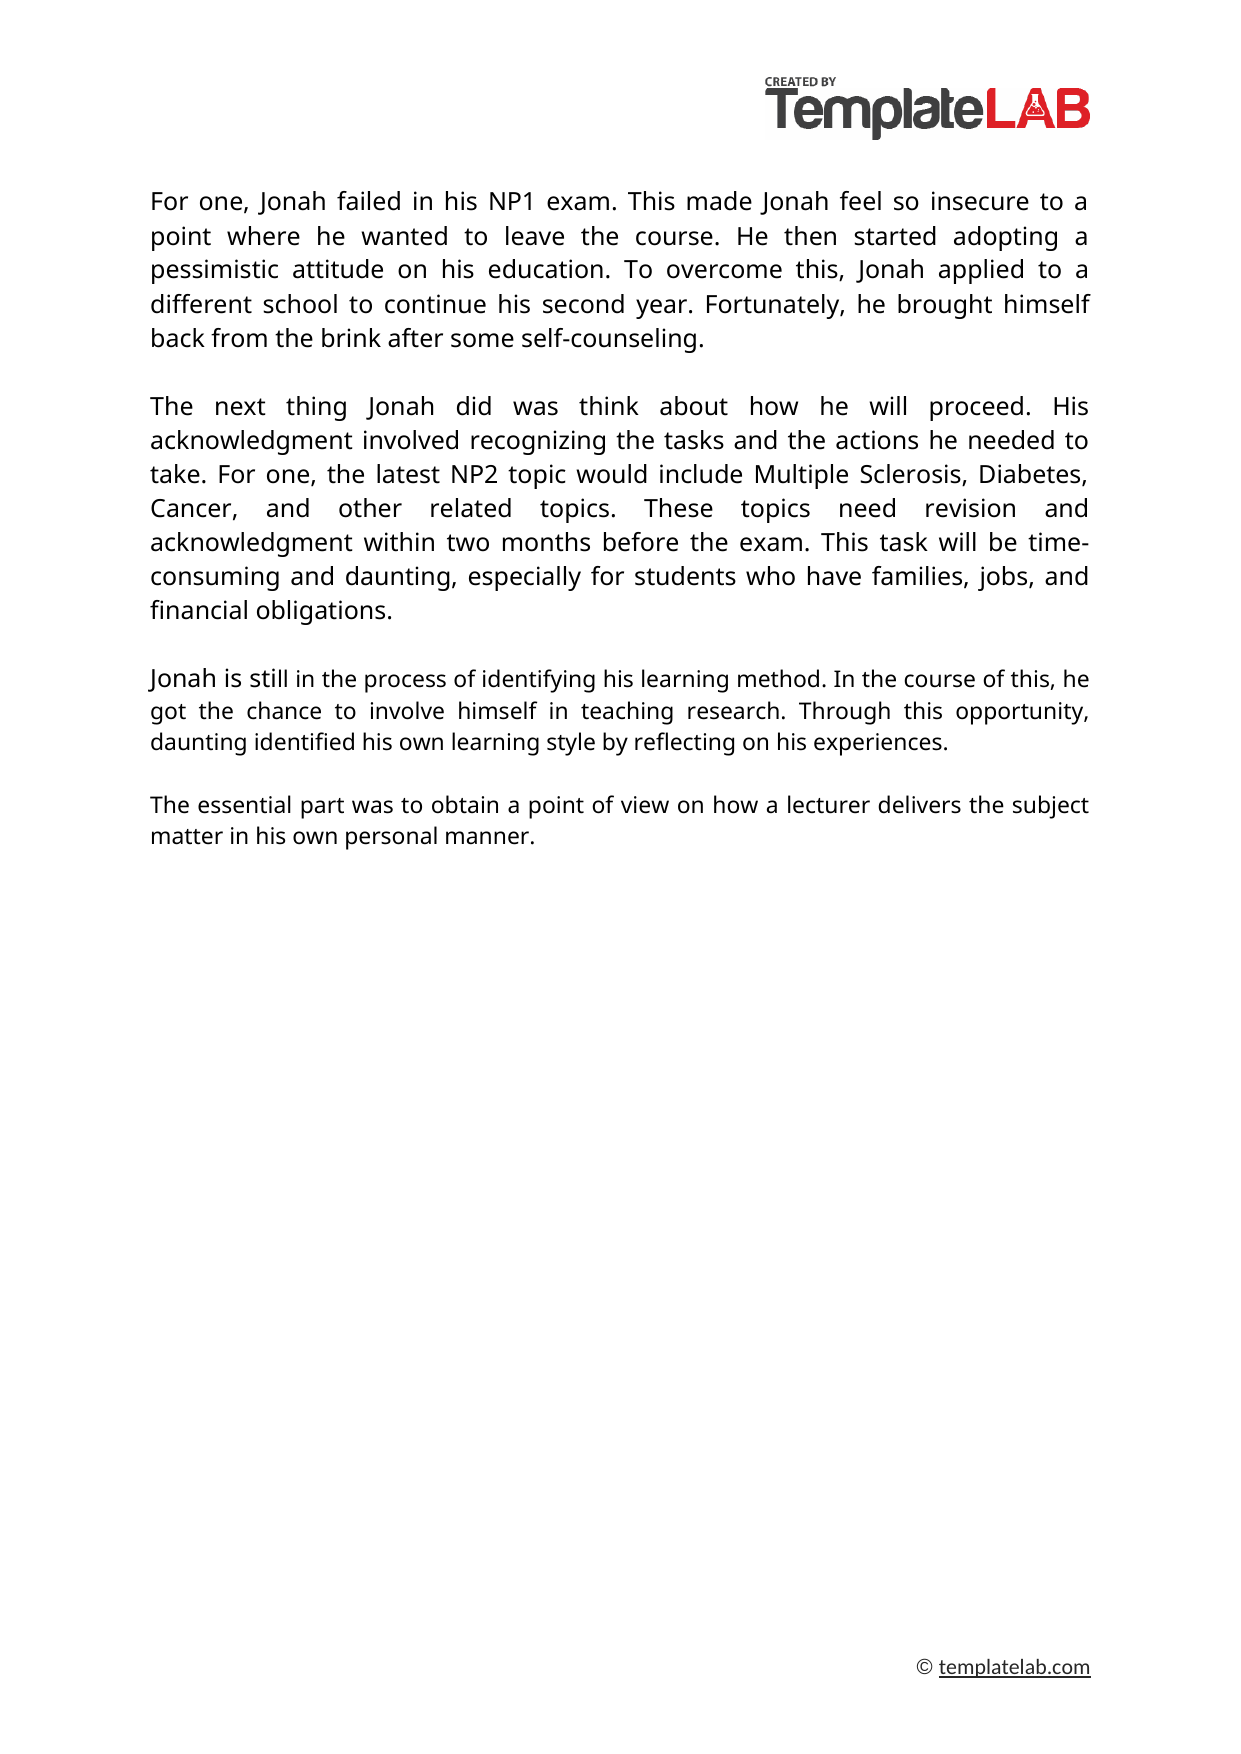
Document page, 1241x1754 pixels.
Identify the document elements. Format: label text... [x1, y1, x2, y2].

list Jonah is still in the process of identifying his learning method. In the course of this, he got the chance to involve himself in teaching research. Through this opportunity, daunting identified his own learning style by reflecting on his experiences. [150, 661, 1090, 757]
picture [765, 73, 1091, 142]
list The next thing Jonah did was think about how he will proceed. His acknowledgment involved recognizing the tasks and the actions he needed to take. For one, the latest NP2 topic would include Multiple Sclerosis, Diabetes, Cancer, and other related topics. These topics need revision and acknowledgment within two months before the exam. This task will be time-consuming and daunting, especially for students who have families, jobs, and financial obligations. [150, 388, 1090, 627]
list For one, Jonah failed in his NP1 exam. This made Jonah feel so insecure to a point where he wanted to leave the course. He then started adopting a pessimistic attitude on his education. To overcome this, Jonah applied to a different school to continue his second year. Fortunately, he brought himself back from the brink after some self-counseling. [150, 184, 1090, 354]
list The essential part was to obtain a point of view on how a lecturer delivers the subject matter in his own personal manner. [150, 789, 1090, 851]
